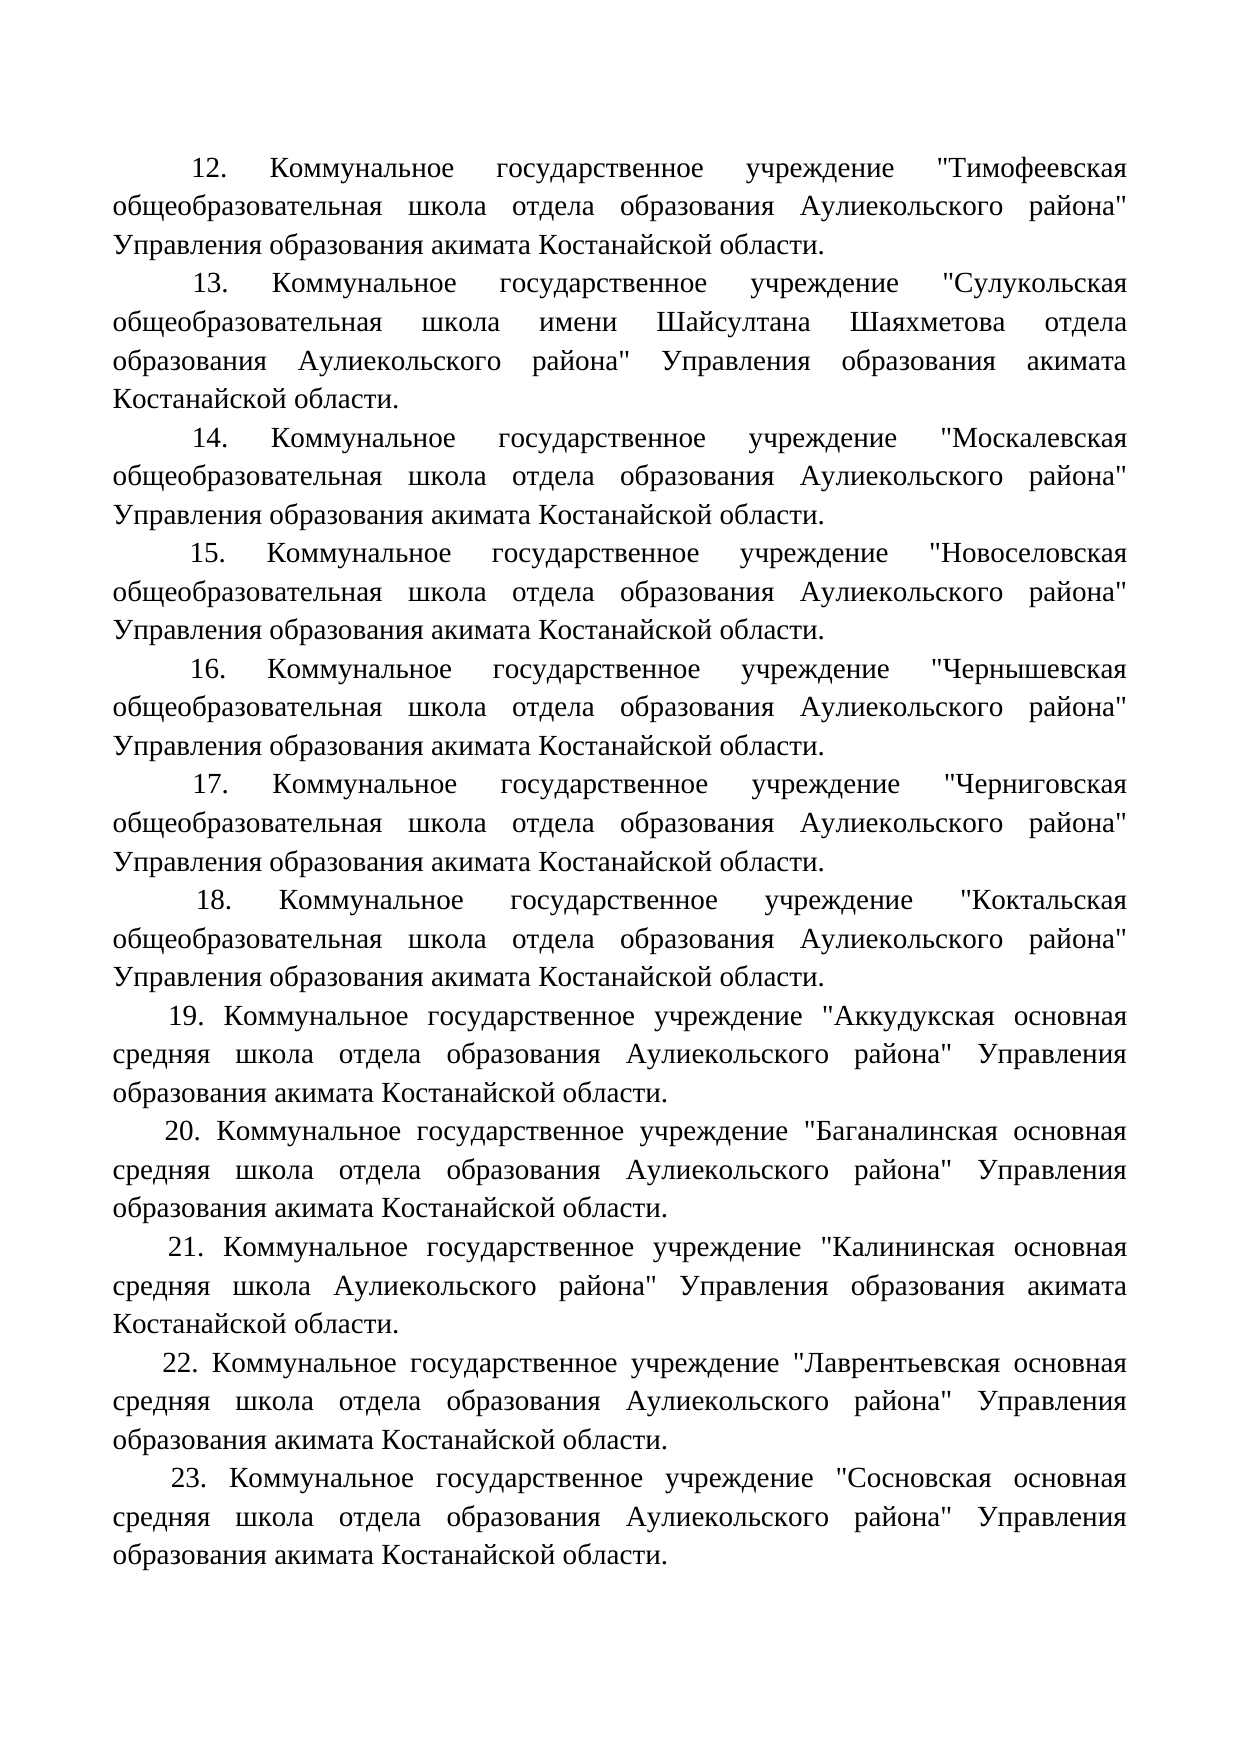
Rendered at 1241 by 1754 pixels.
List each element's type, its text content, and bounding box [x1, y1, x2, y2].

text 18. Коммунальное государственное учреждение "Коктальская общеобразовательная школа отдела образования Аулиекольского района" Управления образования акимата Костанайской области. [112, 882, 1128, 993]
text 14. Коммунальное государственное учреждение "Москалевская общеобразовательная школа отдела образования Аулиекольского района" Управления образования акимата Костанайской области. [112, 420, 1128, 530]
text 17. Коммунальное государственное учреждение "Черниговская общеобразовательная школа отдела образования Аулиекольского района" Управления образования акимата Костанайской области. [112, 767, 1128, 877]
text 16. Коммунальное государственное учреждение "Чернышевская общеобразовательная школа отдела образования Аулиекольского района" Управления образования акимата Костанайской области. [112, 651, 1128, 762]
text 13. Коммунальное государственное учреждение "Сулукольская общеобразовательная школа имени Шайсултана Шаяхметова отдела образования Аулиекольского района" Управления образования акимата Костанайской области. [112, 266, 1128, 415]
text 21. Коммунальное государственное учреждение "Калининская основная средняя школа Аулиекольского района" Управления образования акимата Костанайской области. [112, 1229, 1128, 1340]
text 12. Коммунальное государственное учреждение "Тимофеевская общеобразовательная школа отдела образования Аулиекольского района" Управления образования акимата Костанайской области. [112, 150, 1128, 261]
text 22. Коммунальное государственное учреждение "Лаврентьевская основная средняя школа отдела образования Аулиекольского района" Управления образования акимата Костанайской области. [112, 1345, 1128, 1455]
text 23. Коммунальное государственное учреждение "Сосновская основная средняя школа отдела образования Аулиекольского района" Управления образования акимата Костанайской области. [112, 1460, 1128, 1571]
text 15. Коммунальное государственное учреждение "Новоселовская общеобразовательная школа отдела образования Аулиекольского района" Управления образования акимата Костанайской области. [112, 535, 1128, 646]
text 20. Коммунальное государственное учреждение "Баганалинская основная средняя школа отдела образования Аулиекольского района" Управления образования акимата Костанайской области. [112, 1113, 1128, 1224]
text 19. Коммунальное государственное учреждение "Аккудукская основная средняя школа отдела образования Аулиекольского района" Управления образования акимата Костанайской области. [112, 998, 1128, 1108]
